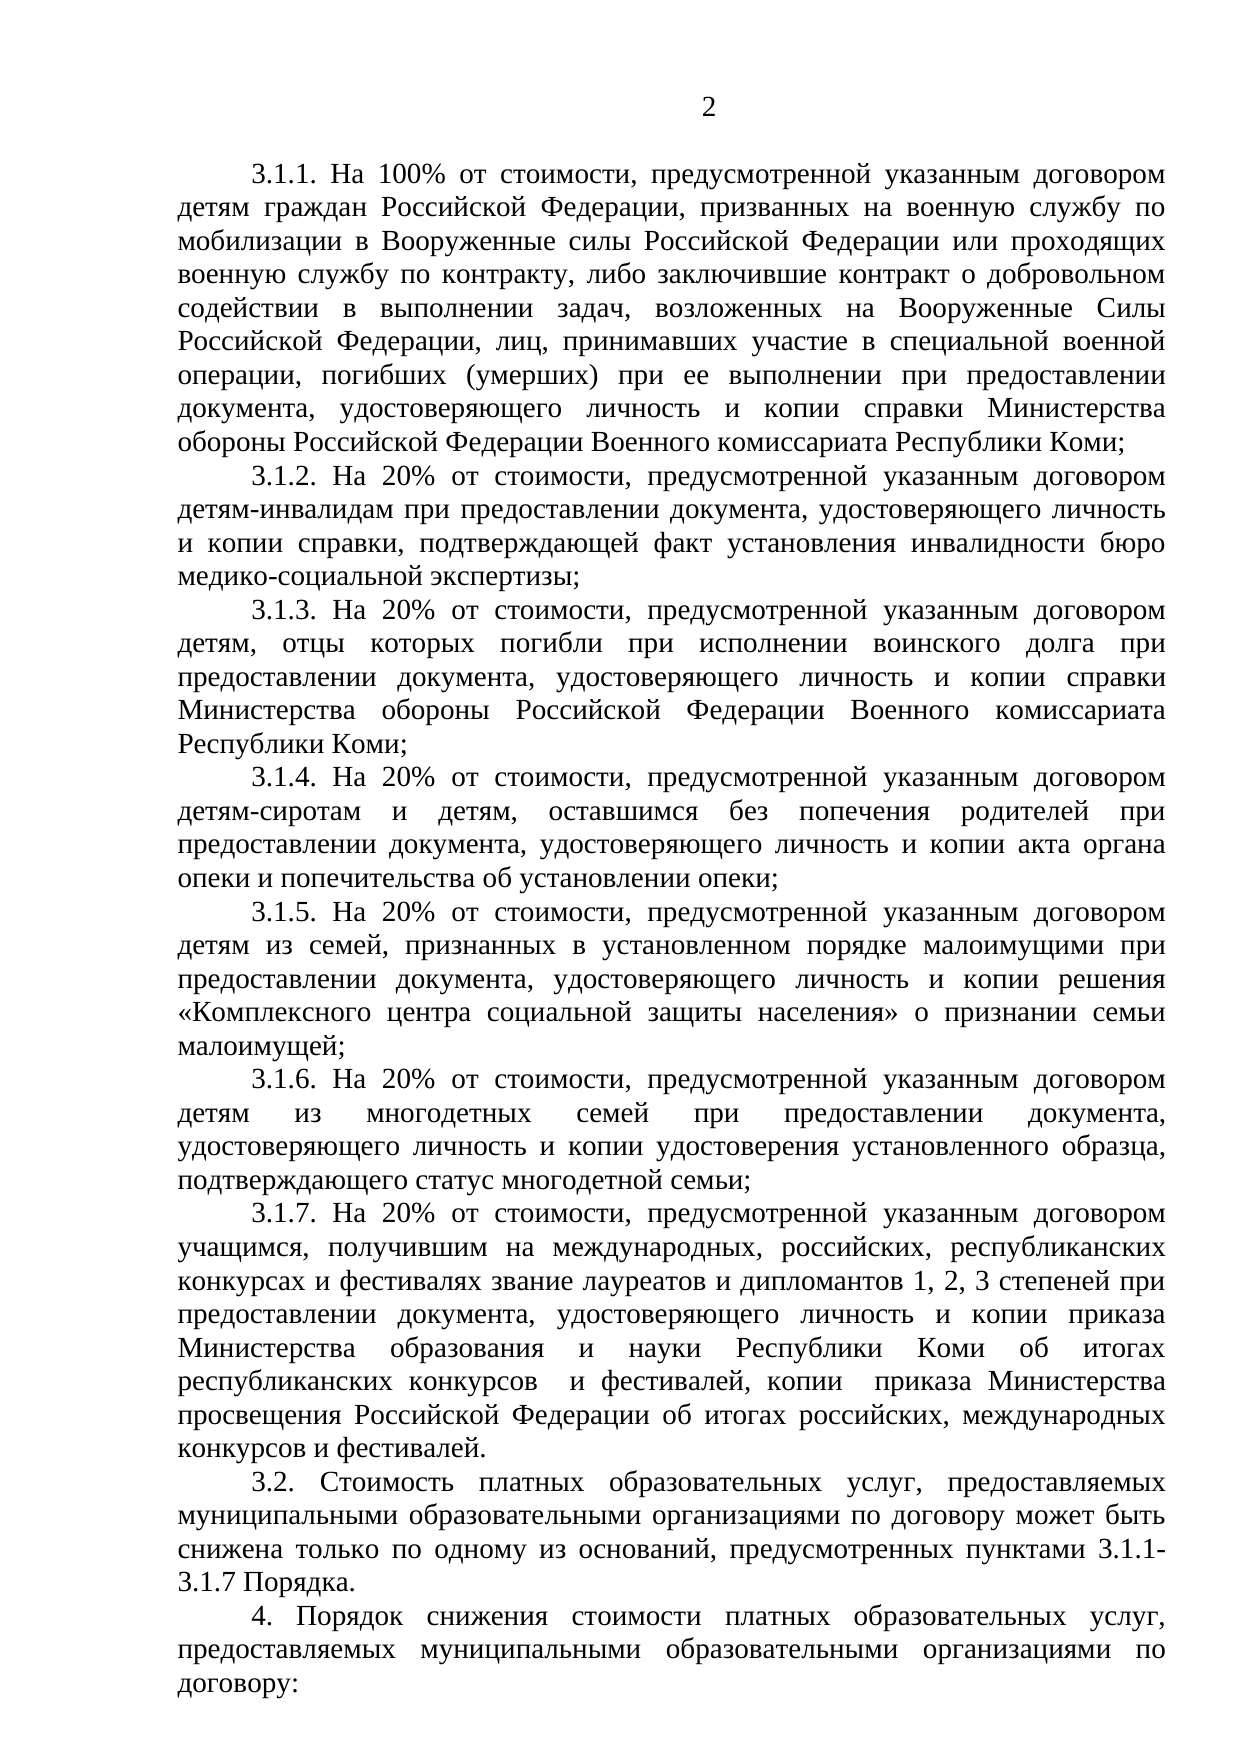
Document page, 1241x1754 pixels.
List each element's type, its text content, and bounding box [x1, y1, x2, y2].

text 3.1.4. На 20% от стоимости, предусмотренной указанным договором детям-сиротам и детям, оставшимся без попечения родителей при предоставлении документа, удостоверяющего личность и копии акта органа опеки и попечительства об установлении опеки; [177, 759, 1167, 894]
text 2 [177, 89, 1167, 122]
text 3.1.7. На 20% от стоимости, предусмотренной указанным договором учащимся, получившим на международных, российских, республиканских конкурсах и фестивалях звание лауреатов и дипломантов 1, 2, 3 степеней при предоставлении документа, удостоверяющего личность и копии приказа Министерства образования и науки Республики Коми об итогах республиканских конкурсов и фестивалей, копии приказа Министерства просвещения Российской Федерации об итогах российских, международных конкурсов и фестивалей. [177, 1196, 1167, 1464]
text 3.1.6. На 20% от стоимости, предусмотренной указанным договором детям из многодетных семей при предоставлении документа, удостоверяющего личность и копии удостоверения установленного образца, подтверждающего статус многодетной семьи; [177, 1061, 1167, 1196]
text 3.1.2. На 20% от стоимости, предусмотренной указанным договором детям-инвалидам при предоставлении документа, удостоверяющего личность и копии справки, подтверждающей факт установления инвалидности бюро медико-социальной экспертизы; [177, 458, 1167, 592]
text 3.1.5. На 20% от стоимости, предусмотренной указанным договором детям из семей, признанных в установленном порядке малоимущими при предоставлении документа, удостоверяющего личность и копии решения «Комплексного центра социальной защиты населения» о признании семьи малоимущей; [177, 894, 1167, 1061]
text 3.2. Стоимость платных образовательных услуг, предоставляемых муниципальными образовательными организациями по договору может быть снижена только по одному из оснований, предусмотренных пунктами 3.1.1-3.1.7 Порядка. [177, 1464, 1167, 1598]
text 4. Порядок снижения стоимости платных образовательных услуг, предоставляемых муниципальными образовательными организациями по договору: [177, 1598, 1167, 1699]
text 3.1.1. На 100% от стоимости, предусмотренной указанным договором детям граждан Российской Федерации, призванных на военную службу по мобилизации в Вооруженные силы Российской Федерации или проходящих военную службу по контракту, либо заключившие контракт о добровольном содействии в выполнении задач, возложенных на Вооруженные Силы Российской Федерации, лиц, принимавших участие в специальной военной операции, погибших (умерших) при ее выполнении при предоставлении документа, удостоверяющего личность и копии справки Министерства обороны Российской Федерации Военного комиссариата Республики Коми; [177, 156, 1167, 458]
text 3.1.3. На 20% от стоимости, предусмотренной указанным договором детям, отцы которых погибли при исполнении воинского долга при предоставлении документа, удостоверяющего личность и копии справки Министерства обороны Российской Федерации Военного комиссариата Республики Коми; [177, 592, 1167, 759]
